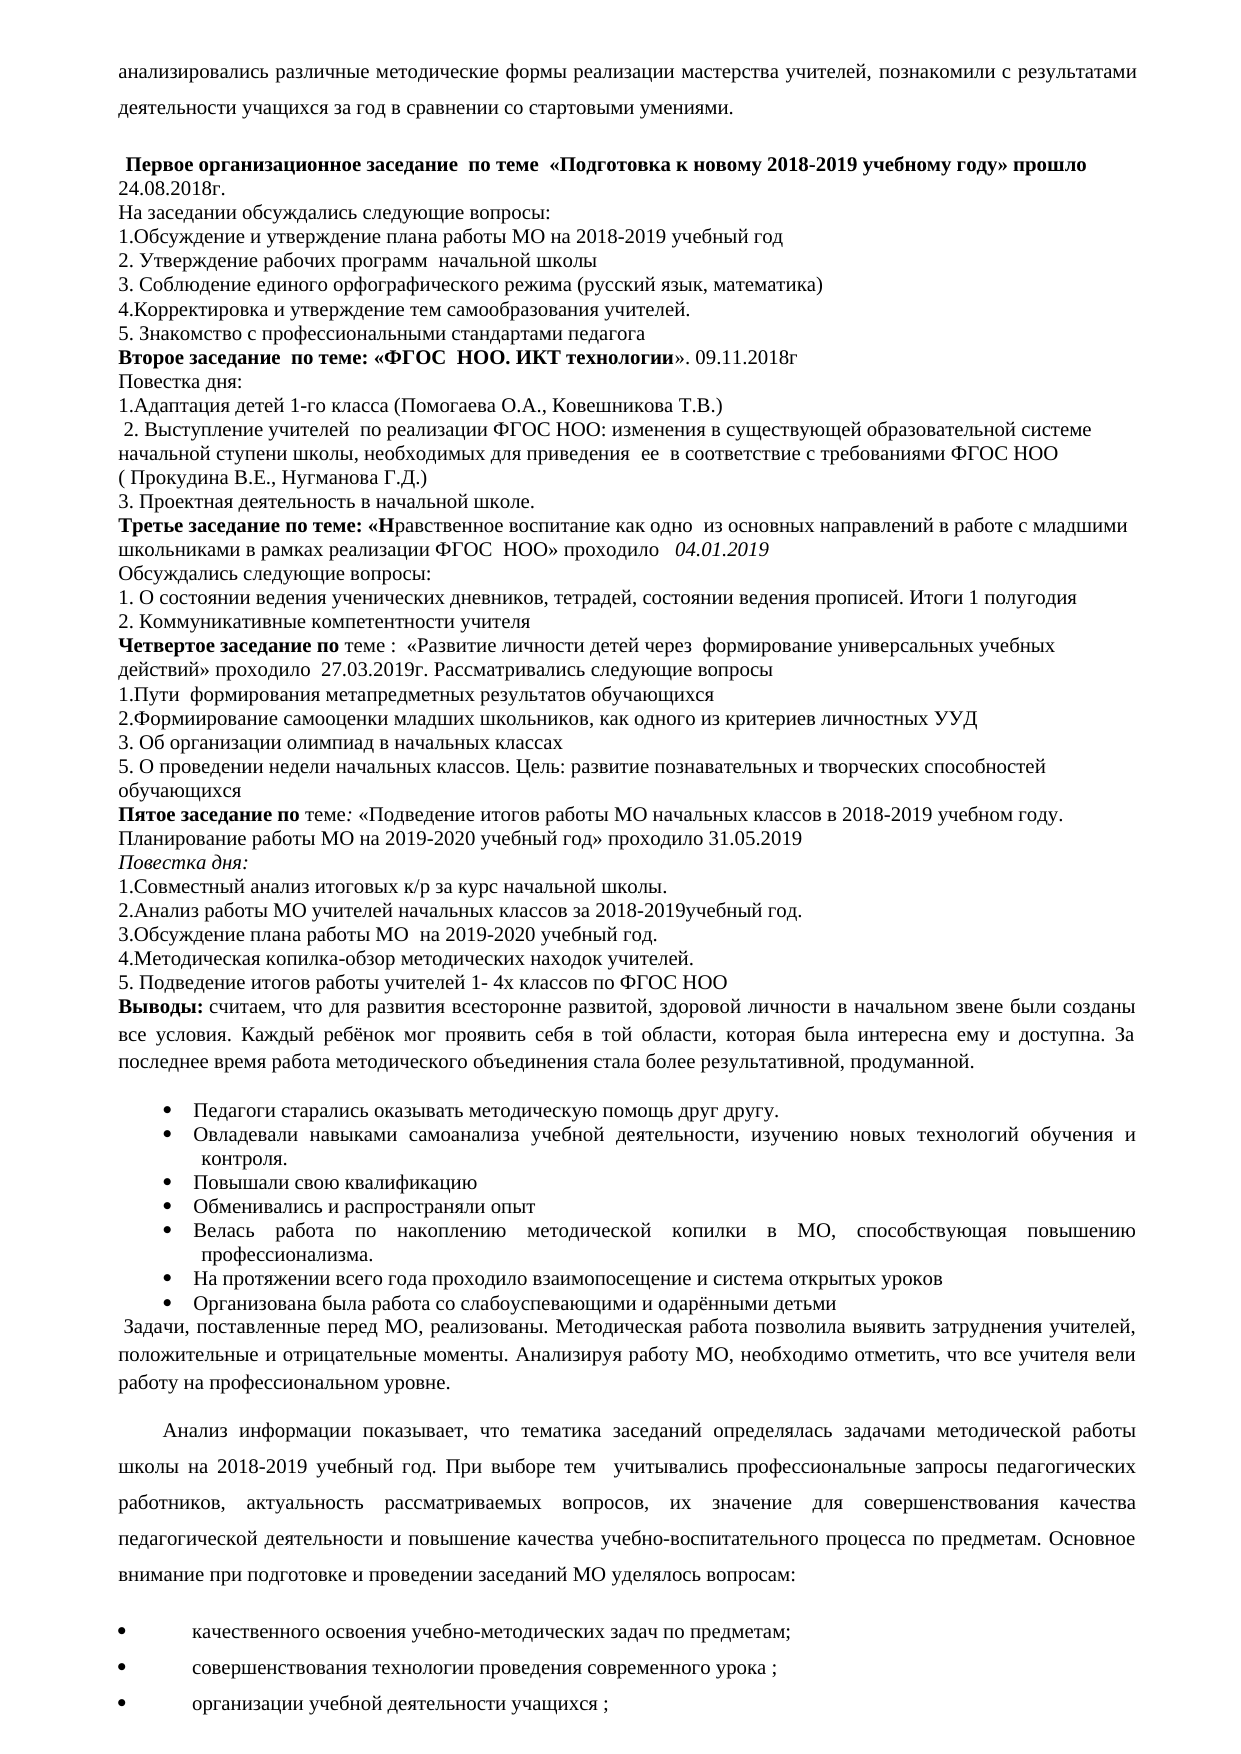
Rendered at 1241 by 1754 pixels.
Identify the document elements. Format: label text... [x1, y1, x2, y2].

list Повышали свою квалификацию [163, 1170, 1137, 1194]
subtitle 3. Соблюдение единого орфографического режима (русский язык, математика) [118, 272, 1137, 296]
text Выводы: считаем, что для развития всесторонне развитой, здоровой личности в начальном звене были созданы все условия. Каждый ребёнок мог проявить себя в той области, которая была интересна ему и доступна. За последнее время работа методического объединения стала более результативной, продуманной. [118, 994, 1137, 1073]
subtitle 4.Методическая копилка-обзор методических находок учителей. [118, 946, 1137, 970]
text Анализ информации показывает, что тематика заседаний определялась задачами методической работы школы на 2018-2019 учебный год. При выборе тем учитывались профессиональные запросы педагогических работников, актуальность рассматриваемых вопросов, их значение для совершенствования качества педагогической деятельности и повышение качества учебно-воспитательного процесса по предметам. Основное внимание при подготовке и проведении заседаний МО уделялось вопросам: [118, 1418, 1137, 1586]
text Задачи, поставленные перед МО, реализованы. Методическая работа позволила выявить затруднения учителей, положительные и отрицательные моменты. Анализируя работу МО, необходимо отметить, что все учителя вели работу на профессиональном уровне. [118, 1314, 1137, 1394]
subtitle 3. Проектная деятельность в начальной школе. [118, 489, 1137, 513]
subtitle Повестка дня: [118, 369, 1137, 393]
subtitle Первое организационное заседание по теме «Подготовка к новому 2018-2019 учебному году» прошло 24.08.2018г. [118, 152, 1137, 200]
subtitle Второе заседание по теме: «ФГОС НОО. ИКТ технологии». 09.11.2018г [118, 344, 1137, 369]
subtitle 1.Пути формирования метапредметных результатов обучающихся [118, 681, 1137, 706]
subtitle 2. Утверждение рабочих программ начальной школы [118, 248, 1137, 272]
subtitle 5. Знакомство с профессиональными стандартами педагога [118, 321, 1137, 344]
list Велась работа по накоплению методической копилки в МО, способствующая повышению профессионализма. [163, 1218, 1137, 1266]
subtitle 2. Коммуникативные компетентности учителя [118, 609, 1137, 633]
subtitle 1.Обсуждение и утверждение плана работы МО на 2018-2019 учебный год [118, 224, 1137, 248]
list совершенствования технологии проведения современного урока ; [118, 1655, 1137, 1679]
subtitle 2.Анализ работы МО учителей начальных классов за 2018-2019учебный год. [118, 898, 1137, 922]
subtitle 5. Подведение итогов работы учителей 1- 4х классов по ФГОС НОО [118, 970, 1137, 994]
list Овладевали навыками самоанализа учебной деятельности, изучению новых технологий обучения и контроля. [163, 1122, 1137, 1170]
subtitle 1.Адаптация детей 1-го класса (Помогаева О.А., Ковешникова Т.В.) [118, 393, 1137, 417]
subtitle 1.Совместный анализ итоговых к/р за курс начальной школы. [118, 874, 1137, 898]
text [118, 59, 1137, 119]
subtitle Обсуждались следующие вопросы: [118, 561, 1137, 585]
subtitle Четвертое заседание по теме : «Развитие личности детей через формирование универсальных учебных действий» проходило 27.03.2019г. Рассматривались следующие вопросы [118, 633, 1137, 681]
subtitle 3. Об организации олимпиад в начальных классах [118, 729, 1137, 754]
list На протяжении всего года проходило взаимопосещение и система открытых уроков [163, 1266, 1137, 1290]
subtitle 1. О состоянии ведения ученических дневников, тетрадей, состоянии ведения прописей. Итоги 1 полугодия [118, 585, 1137, 609]
subtitle Пятое заседание по теме: «Подведение итогов работы МО начальных классов в 2018-2019 учебном году. Планирование работы МО на 2019-2020 учебный год» проходило 31.05.2019 [118, 802, 1137, 850]
subtitle Третье заседание по теме: «Нравственное воспитание как одно из основных направлений в работе с младшими школьниками в рамках реализации ФГОС НОО» проходило 04.01.2019 [118, 513, 1137, 561]
subtitle На заседании обсуждались следующие вопросы: [118, 200, 1137, 224]
subtitle 3.Обсуждение плана работы МО на 2019-2020 учебный год. [118, 922, 1137, 946]
list организации учебной деятельности учащихся ; [118, 1691, 1137, 1715]
subtitle 2. Выступление учителей по реализации ФГОС НОО: изменения в существующей образовательной системе начальной ступени школы, необходимых для приведения ее в соответствие с требованиями ФГОС НОО ( Прокудина В.Е., Нугманова Г.Д.) [118, 417, 1137, 489]
list Педагоги старались оказывать методическую помощь друг другу. [163, 1098, 1137, 1122]
list качественного освоения учебно-методических задач по предметам; [118, 1619, 1137, 1643]
subtitle 2.Формиирование самооценки младших школьников, как одного из критериев личностных УУД [118, 706, 1137, 729]
subtitle 4.Корректировка и утверждение тем самообразования учителей. [118, 296, 1137, 321]
list Организована была работа со слабоуспевающими и одарёнными детьми [163, 1290, 1137, 1314]
list Обменивались и распространяли опыт [163, 1194, 1137, 1218]
subtitle 5. О проведении недели начальных классов. Цель: развитие познавательных и творческих способностей обучающихся [118, 754, 1137, 802]
subtitle Повестка дня: [118, 850, 1137, 874]
